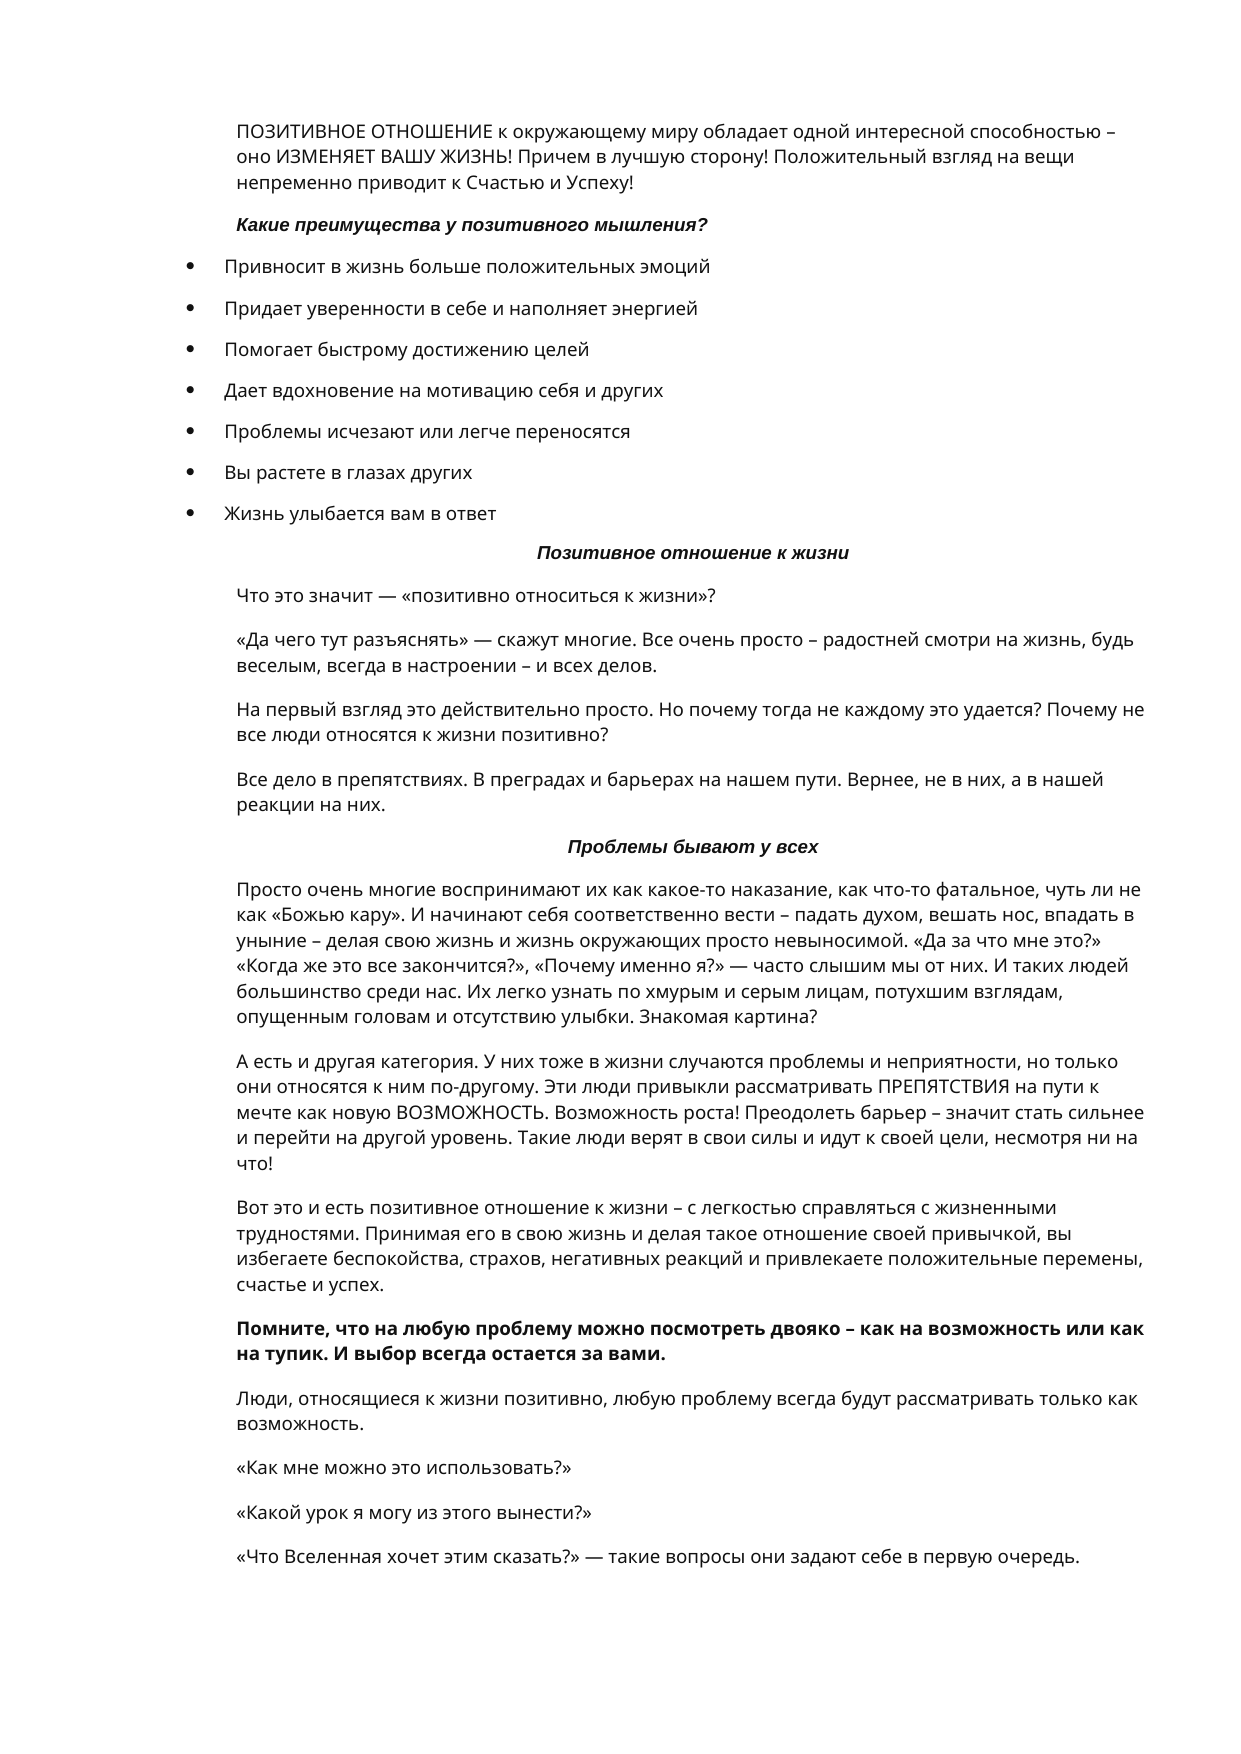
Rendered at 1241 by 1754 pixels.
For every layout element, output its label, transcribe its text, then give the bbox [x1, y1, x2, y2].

text Помните, что на любую проблему можно посмотреть двояко – как на возможность или как на тупик. И выбор всегда остается за вами. [236, 1315, 1152, 1366]
text «Да чего тут разъяснять» — скажут многие. Все очень просто – радостней смотри на жизнь, будь веселым, всегда в настроении – и всех делов. [236, 626, 1152, 677]
text А есть и другая категория. У них тоже в жизни случаются проблемы и неприятности, но только они относятся к ним по-другому. Эти люди привыкли рассматривать ПРЕПЯТСТВИЯ на пути к мечте как новую ВОЗМОЖНОСТЬ. Возможность роста! Преодолеть барьер – значит стать сильнее и перейти на другой уровень. Такие люди верят в свои силы и идут к своей цели, несмотря ни на что! [236, 1048, 1152, 1176]
text «Какой урок я могу из этого вынести?» [236, 1499, 1152, 1524]
list Придает уверенности в себе и наполняет энергией [187, 295, 1152, 320]
text Позитивное отношение к жизни [236, 542, 1152, 563]
list Вы растете в глазах других [187, 459, 1152, 485]
text На первый взгляд это действительно просто. Но почему тогда не каждому это удается? Почему не все люди относятся к жизни позитивно? [236, 696, 1152, 747]
text «Что Вселенная хочет этим сказать?» — такие вопросы они задают себе в первую очередь. [236, 1543, 1152, 1569]
text Проблемы бывают у всех [236, 836, 1152, 857]
list Жизнь улыбается вам в ответ [187, 501, 1152, 526]
text Вот это и есть позитивное отношение к жизни – с легкостью справляться с жизненными трудностями. Принимая его в свою жизнь и делая такое отношение своей привычкой, вы избегаете беспокойства, страхов, негативных реакций и привлекаете положительные перемены, счастье и успех. [236, 1194, 1152, 1296]
text Все дело в препятствиях. В преградах и барьерах на нашем пути. Вернее, не в них, а в нашей реакции на них. [236, 766, 1152, 817]
text Люди, относящиеся к жизни позитивно, любую проблему всегда будут рассматривать только как возможность. [236, 1385, 1152, 1436]
list Проблемы исчезают или легче переносятся [187, 418, 1152, 444]
text ПОЗИТИВНОЕ ОТНОШЕНИЕ к окружающему миру обладает одной интересной способностью – оно ИЗМЕНЯЕТ ВАШУ ЖИЗНЬ! Причем в лучшую сторону! Положительный взгляд на вещи непременно приводит к Счастью и Успеху! [236, 118, 1152, 195]
text Что это значит — «позитивно относиться к жизни»? [236, 582, 1152, 608]
list Дает вдохновение на мотивацию себя и других [187, 377, 1152, 403]
list Помогает быстрому достижению целей [187, 336, 1152, 362]
text Какие преимущества у позитивного мышления? [236, 213, 1152, 235]
list Привносит в жизнь больше положительных эмоций [187, 254, 1152, 279]
text Просто очень многие воспринимают их как какое-то наказание, как что-то фатальное, чуть ли не как «Божью кару». И начинают себя соответственно вести – падать духом, вешать нос, впадать в уныние – делая свою жизнь и жизнь окружающих просто невыносимой. «Да за что мне это?» «Когда же это все закончится?», «Почему именно я?» — часто слышим мы от них. И таких людей большинство среди нас. Их легко узнать по хмурым и серым лицам, потухшим взглядам, опущенным головам и отсутствию улыбки. Знакомая картина? [236, 876, 1152, 1029]
text «Как мне можно это использовать?» [236, 1455, 1152, 1480]
